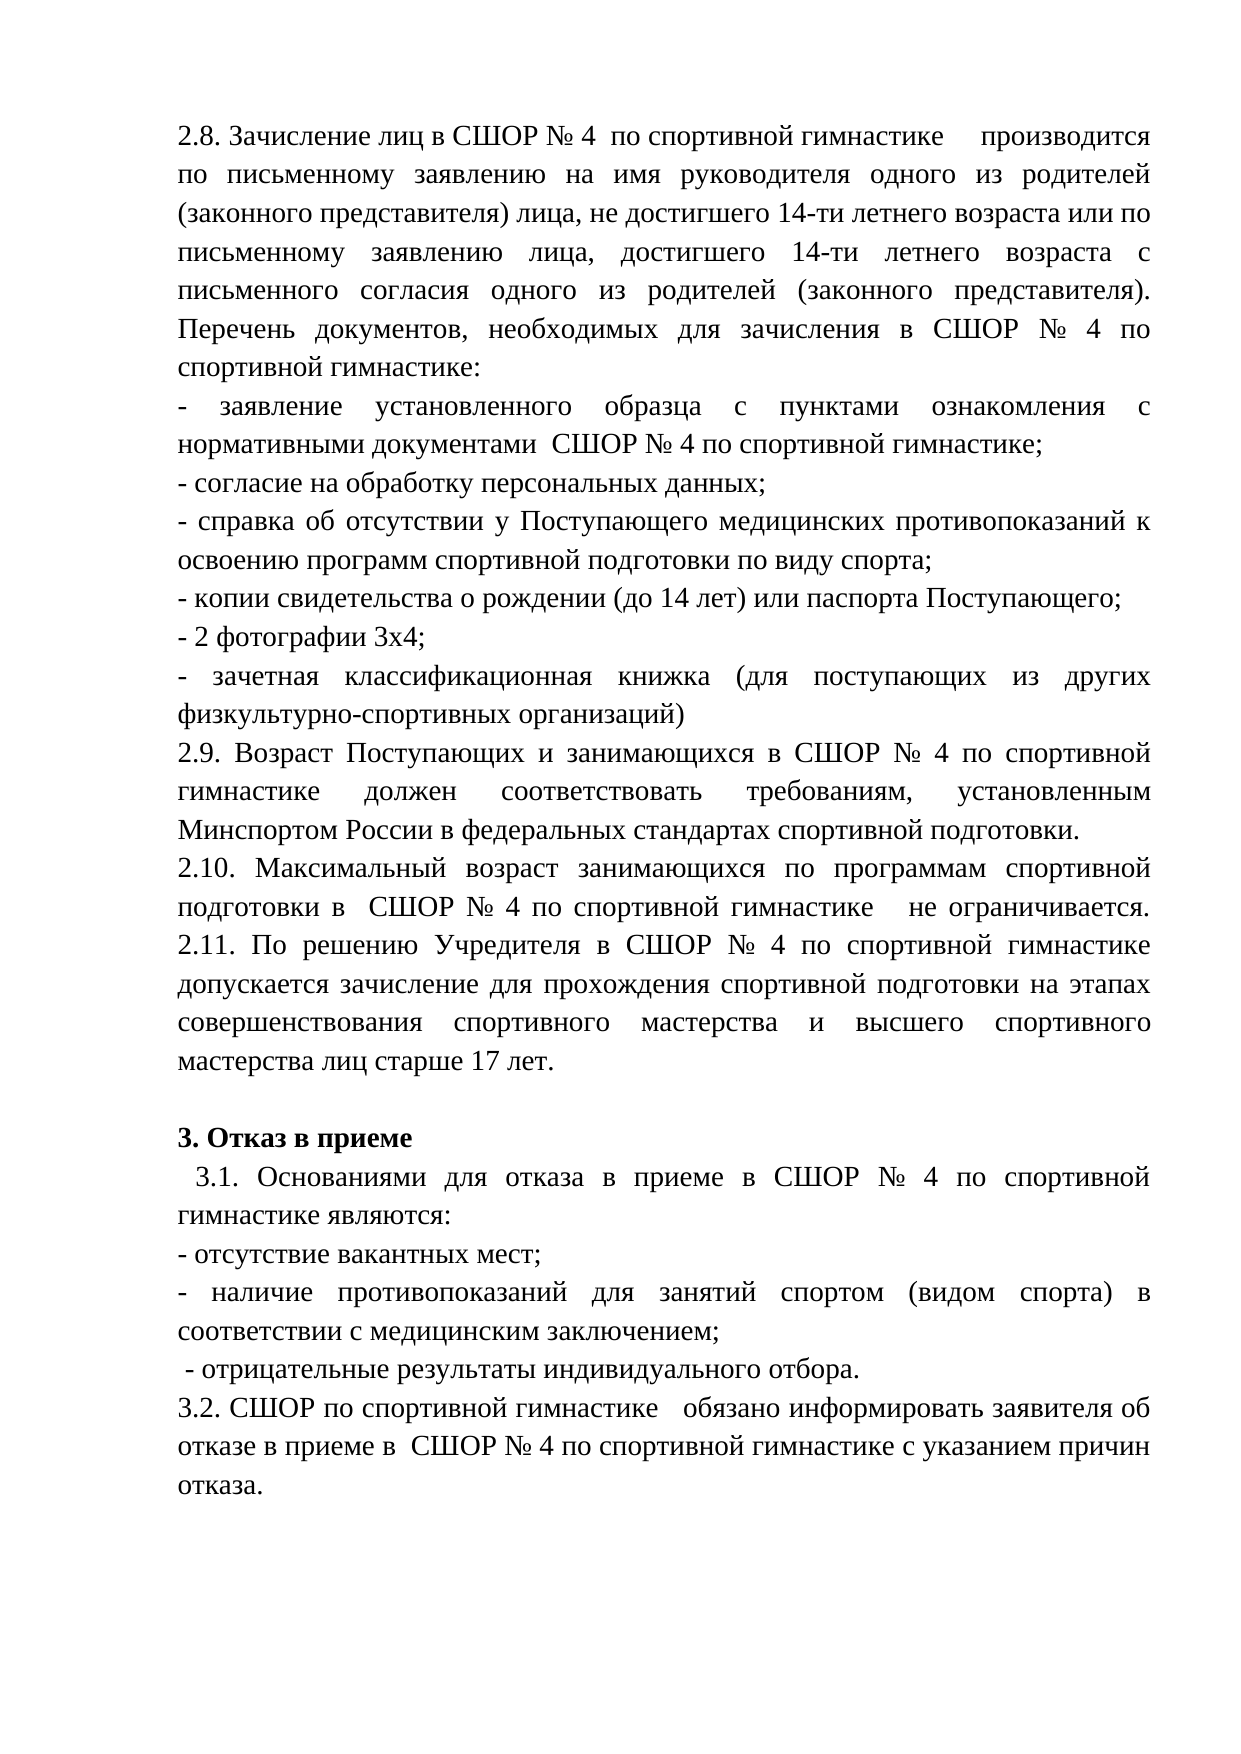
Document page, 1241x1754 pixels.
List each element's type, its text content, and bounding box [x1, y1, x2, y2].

text - 2 фотографии 3х4; [177, 619, 1152, 653]
text - справка об отсутствии у Поступающего медицинских противопоказаний к освоению программ спортивной подготовки по виду спорта; [177, 503, 1152, 576]
text - наличие противопоказаний для занятий спортом (видом спорта) в соответствии с медицинским заключением; [177, 1274, 1152, 1346]
text 2.8. Зачисление лиц в СШОР № 4 по спортивной гимнастике производится по письменному заявлению на имя руководителя одного из родителей (законного представителя) лица, не достигшего 14-ти летнего возраста или по письменному заявлению лица, достигшего 14-ти летнего возраста с письменного согласия одного из родителей (законного представителя). Перечень документов, необходимых для зачисления в СШОР № 4 по спортивной гимнастике: [177, 118, 1152, 383]
text 3. Отказ в приеме [177, 1120, 1152, 1154]
text - зачетная классификационная книжка (для поступающих из других физкультурно-спортивных организаций) [177, 658, 1152, 730]
text 3.1. Основаниями для отказа в приеме в СШОР № 4 по спортивной гимнастике являются: [177, 1159, 1152, 1231]
text - заявление установленного образца с пунктами ознакомления с нормативными документами СШОР № 4 по спортивной гимнастике; [177, 388, 1152, 460]
text - копии свидетельства о рождении (до 14 лет) или паспорта Поступающего; [177, 581, 1152, 614]
text - отрицательные результаты индивидуального отбора. [177, 1351, 1152, 1385]
text 3.2. СШОР по спортивной гимнастике обязано информировать заявителя об отказе в приеме в СШОР № 4 по спортивной гимнастике с указанием причин отказа. [177, 1390, 1152, 1501]
text - отсутствие вакантных мест; [177, 1236, 1152, 1269]
text 2.10. Максимальный возраст занимающихся по программам спортивной подготовки в СШОР № 4 по спортивной гимнастике не ограничивается. 2.11. По решению Учредителя в СШОР № 4 по спортивной гимнастике допускается зачисление для прохождения спортивной подготовки на этапах совершенствования спортивного мастерства и высшего спортивного мастерства лиц старше 17 лет. [177, 850, 1152, 1077]
text - согласие на обработку персональных данных; [177, 465, 1152, 498]
text 2.9. Возраст Поступающих и занимающихся в СШОР № 4 по спортивной гимнастике должен соответствовать требованиям, установленным Минспортом России в федеральных стандартах спортивной подготовки. [177, 735, 1152, 845]
